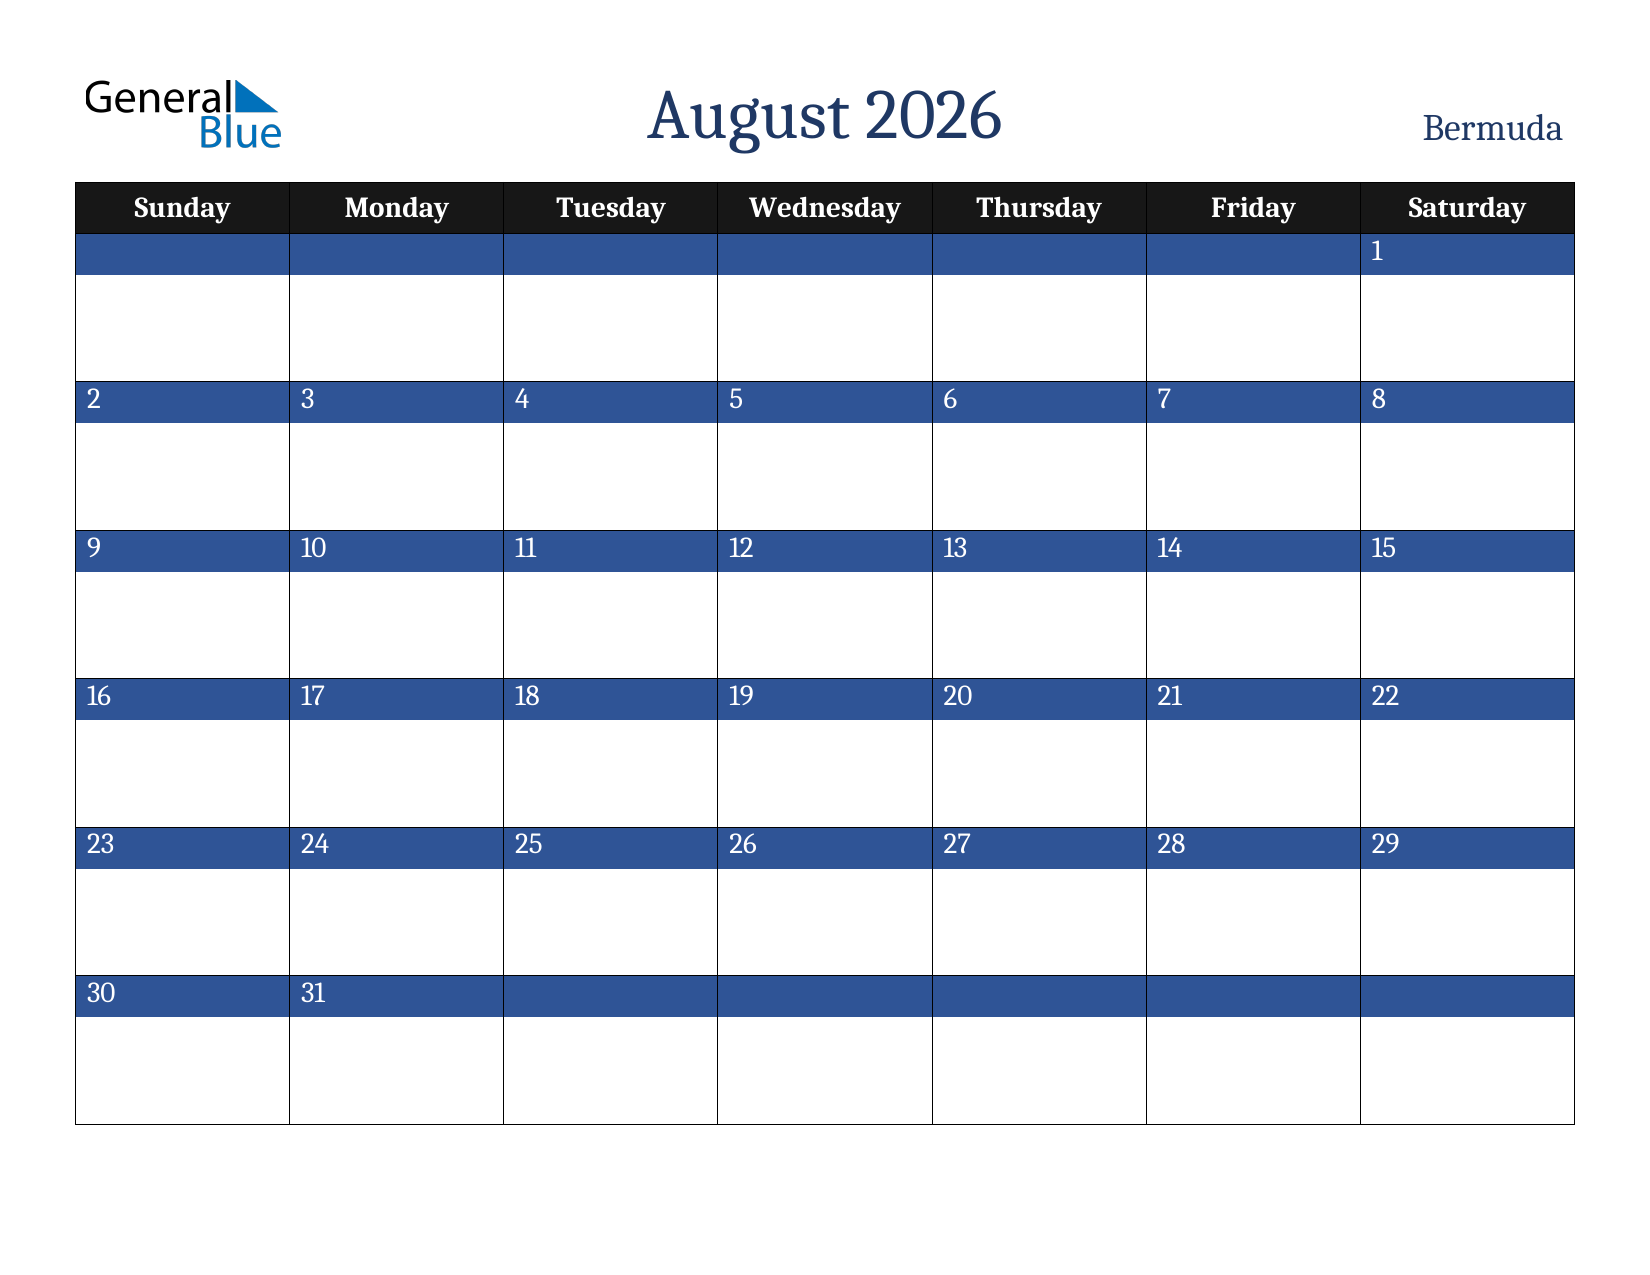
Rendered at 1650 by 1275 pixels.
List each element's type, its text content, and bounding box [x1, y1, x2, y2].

table_cell 20 [933, 679, 1146, 720]
table_cell 4 [504, 382, 717, 423]
table_cell [933, 275, 1146, 381]
table_cell [504, 869, 717, 975]
table_cell 9 [76, 531, 289, 572]
table_cell [290, 234, 503, 275]
table_cell 21 [1147, 679, 1360, 720]
table_cell [933, 423, 1146, 530]
table_cell 6 [933, 382, 1146, 423]
table_cell 7 [1147, 382, 1360, 423]
table_cell [933, 869, 1146, 975]
table_cell [718, 720, 932, 827]
table_cell [504, 1017, 717, 1123]
table_cell 30 [76, 976, 289, 1017]
picture [86, 80, 281, 148]
table_cell [718, 572, 932, 678]
table_cell Sunday [76, 183, 289, 233]
table_cell [1361, 423, 1574, 530]
table_cell 25 [504, 828, 717, 869]
table_header [76, 75, 503, 182]
table_cell [1147, 234, 1360, 275]
table_cell [1361, 720, 1574, 827]
table_cell Monday [290, 183, 503, 233]
table_cell [504, 572, 717, 678]
table_cell 3 [290, 382, 503, 423]
table_cell 27 [933, 828, 1146, 869]
table_cell [1361, 572, 1574, 678]
table_cell 12 [718, 531, 932, 572]
table_header August 2026 [504, 75, 1146, 182]
table_cell [76, 275, 289, 381]
table_cell 1 [1361, 234, 1574, 275]
table_cell [1361, 976, 1574, 1017]
table_cell 29 [1361, 828, 1574, 869]
table_cell [76, 572, 289, 678]
table_cell 18 [504, 679, 717, 720]
table_cell 23 [76, 828, 289, 869]
table_cell 24 [290, 828, 503, 869]
table_cell [290, 720, 503, 827]
table_cell 22 [1361, 679, 1574, 720]
table_cell [76, 720, 289, 827]
table_cell [504, 423, 717, 530]
table_cell 2 [76, 382, 289, 423]
table_cell [718, 275, 932, 381]
table_cell Thursday [933, 183, 1146, 233]
table_cell [504, 275, 717, 381]
table_cell 31 [290, 976, 503, 1017]
table_cell [290, 275, 503, 381]
table_cell [1361, 1017, 1574, 1123]
table_cell 10 [290, 531, 503, 572]
table_cell 16 [76, 679, 289, 720]
table_cell [1147, 1017, 1360, 1123]
table_cell [718, 423, 932, 530]
table_cell [933, 1017, 1146, 1123]
table_cell [76, 869, 289, 975]
table_cell 28 [1147, 828, 1360, 869]
table_cell Wednesday [718, 183, 932, 233]
table_cell Saturday [1361, 183, 1574, 233]
table_cell [1147, 275, 1360, 381]
table_cell 15 [1361, 531, 1574, 572]
table_cell [1147, 976, 1360, 1017]
table_cell [933, 720, 1146, 827]
table_cell 13 [933, 531, 1146, 572]
table_cell [290, 572, 503, 678]
table_cell [290, 869, 503, 975]
table_cell Tuesday [504, 183, 717, 233]
table_cell 19 [718, 679, 932, 720]
table_cell Friday [1147, 183, 1360, 233]
table_cell 17 [290, 679, 503, 720]
table_cell [504, 234, 717, 275]
table_cell [718, 1017, 932, 1123]
table_cell 5 [718, 382, 932, 423]
table_cell [1147, 423, 1360, 530]
table_cell [504, 720, 717, 827]
table_cell 8 [1361, 382, 1574, 423]
table_cell [504, 976, 717, 1017]
table_cell [76, 423, 289, 530]
table_cell [290, 423, 503, 530]
table_cell [76, 234, 289, 275]
table_cell [76, 1017, 289, 1123]
table_cell [290, 1017, 503, 1123]
table_cell 11 [504, 531, 717, 572]
table_header Bermuda [1146, 75, 1574, 182]
table_cell [1147, 869, 1360, 975]
table_cell [933, 234, 1146, 275]
table_cell 14 [1147, 531, 1360, 572]
table_cell 26 [718, 828, 932, 869]
table_cell [933, 572, 1146, 678]
table_cell [718, 869, 932, 975]
table_cell [1361, 275, 1574, 381]
table_cell [718, 976, 932, 1017]
table_cell [1147, 572, 1360, 678]
table_cell [933, 976, 1146, 1017]
table_cell [718, 234, 932, 275]
table_cell [1147, 720, 1360, 827]
table_cell [1361, 869, 1574, 975]
